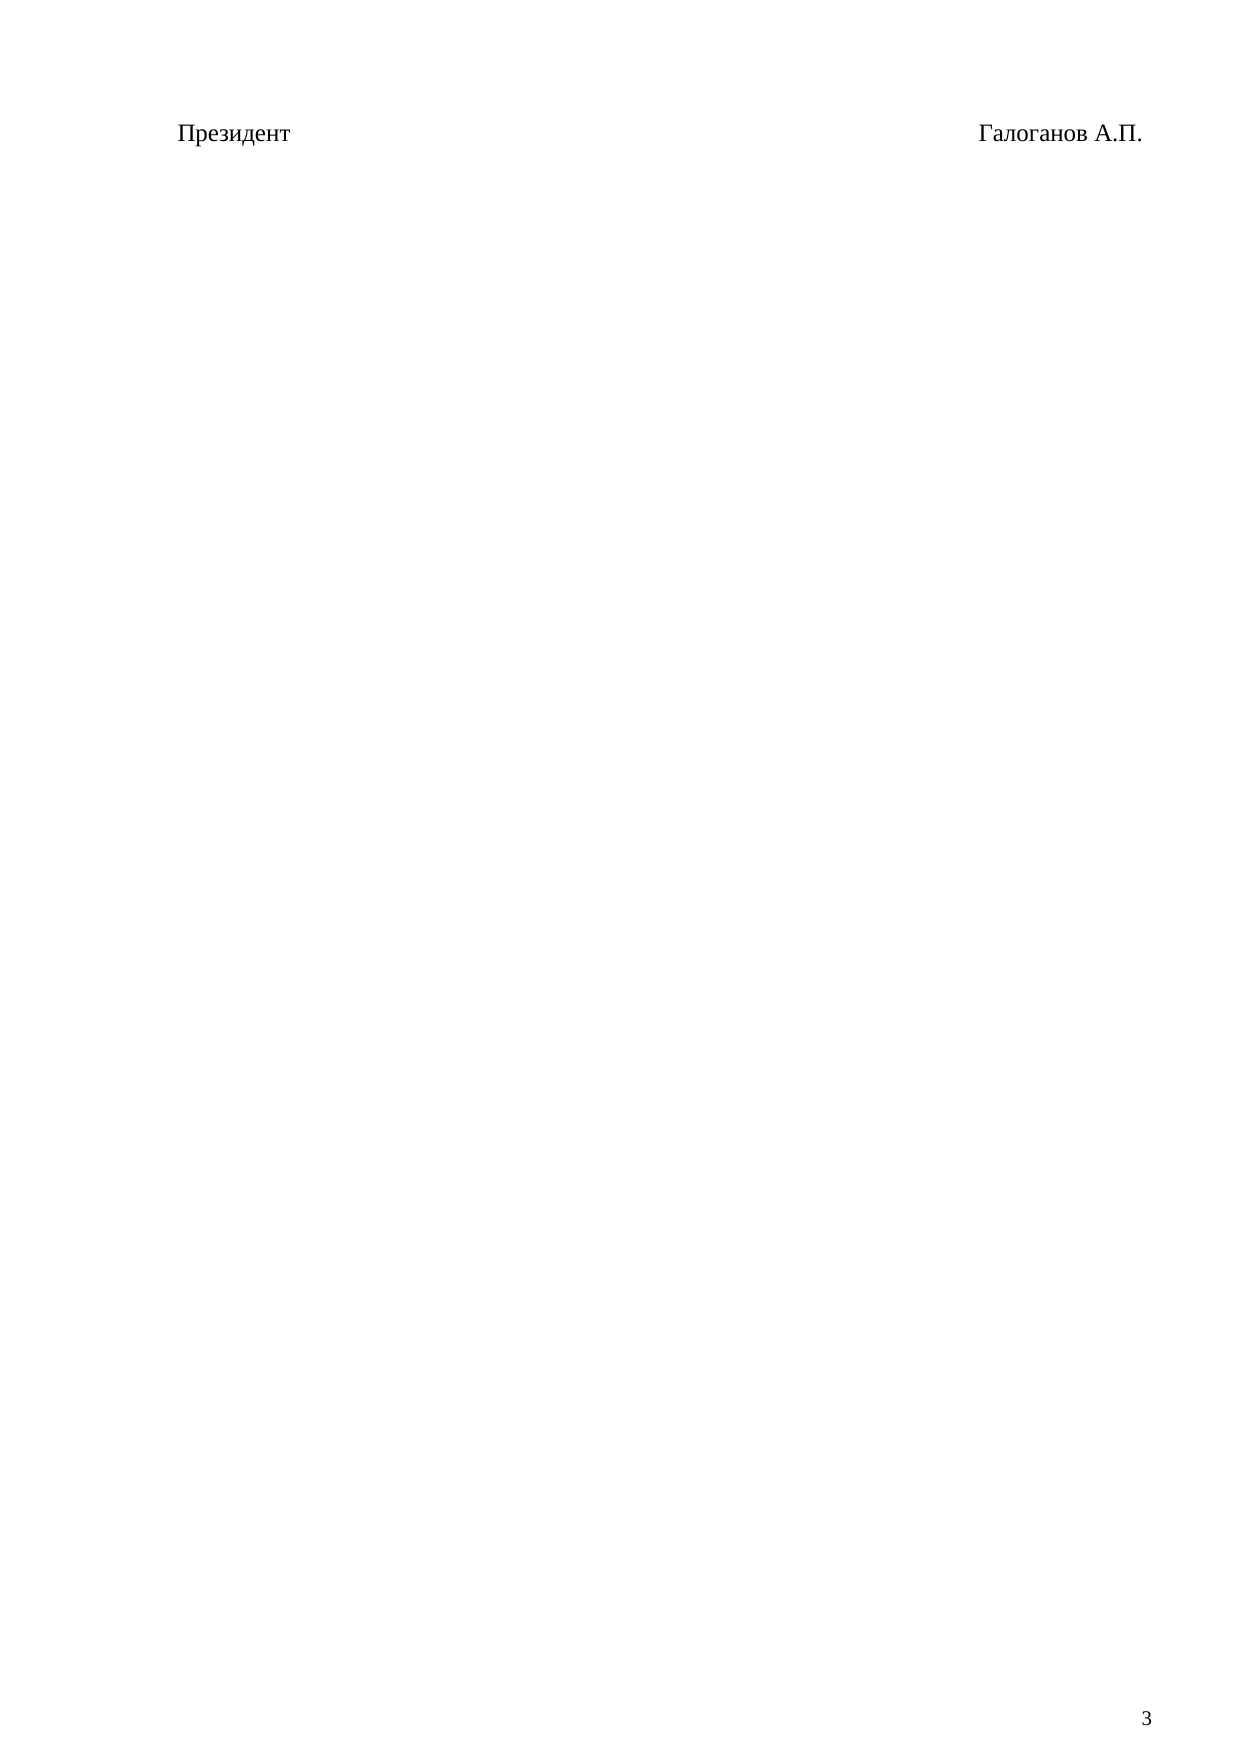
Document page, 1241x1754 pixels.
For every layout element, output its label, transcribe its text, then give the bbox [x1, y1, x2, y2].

text Президент Галоганов А.П. [177, 118, 1152, 147]
